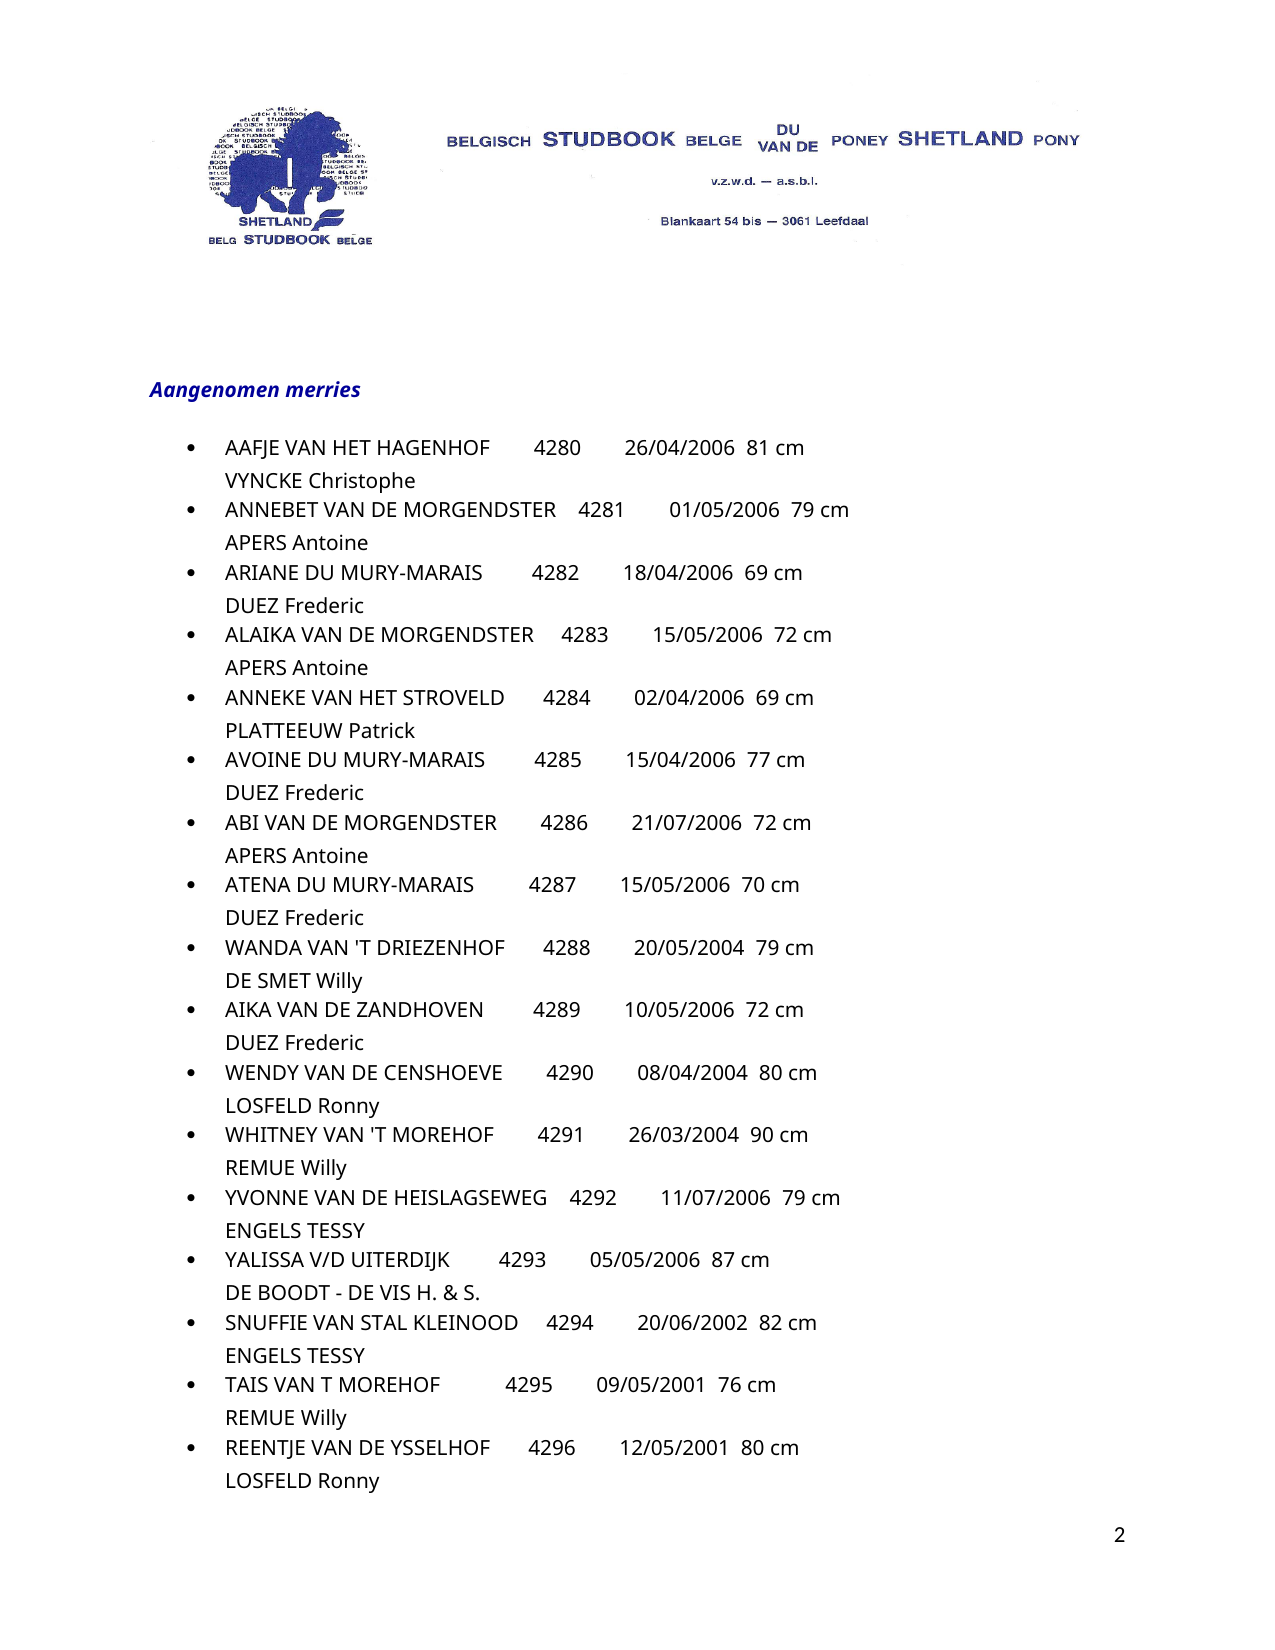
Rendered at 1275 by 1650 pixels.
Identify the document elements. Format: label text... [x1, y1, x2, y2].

list YALISSA V/D UITERDIJK 4293 05/05/2006 87 cm DE BOODT - DE VIS H. & S. [187, 1245, 1125, 1308]
list AIKA VAN DE ZANDHOVEN 4289 10/05/2006 72 cm DUEZ Frederic [187, 995, 1125, 1058]
picture [150, 73, 1125, 267]
list WHITNEY VAN 'T MOREHOF 4291 26/03/2004 90 cm REMUE Willy [187, 1120, 1125, 1183]
list AAFJE VAN HET HAGENHOF 4280 26/04/2006 81 cm VYNCKE Christophe [187, 433, 1125, 495]
list ARIANE DU MURY-MARAIS 4282 18/04/2006 69 cm DUEZ Frederic [187, 558, 1125, 620]
list WENDY VAN DE CENSHOEVE 4290 08/04/2004 80 cm LOSFELD Ronny [187, 1058, 1125, 1120]
list REENTJE VAN DE YSSELHOF 4296 12/05/2001 80 cm LOSFELD Ronny [187, 1433, 1125, 1495]
list YVONNE VAN DE HEISLAGSEWEG 4292 11/07/2006 79 cm ENGELS TESSY [187, 1183, 1125, 1245]
list ALAIKA VAN DE MORGENDSTER 4283 15/05/2006 72 cm APERS Antoine [187, 620, 1125, 683]
list TAIS VAN T MOREHOF 4295 09/05/2001 76 cm REMUE Willy [187, 1370, 1125, 1433]
list ATENA DU MURY-MARAIS 4287 15/05/2006 70 cm DUEZ Frederic [187, 870, 1125, 933]
list ABI VAN DE MORGENDSTER 4286 21/07/2006 72 cm APERS Antoine [187, 808, 1125, 870]
list WANDA VAN 'T DRIEZENHOF 4288 20/05/2004 79 cm DE SMET Willy [187, 933, 1125, 995]
list AVOINE DU MURY-MARAIS 4285 15/04/2006 77 cm DUEZ Frederic [187, 745, 1125, 808]
list ANNEKE VAN HET STROVELD 4284 02/04/2006 69 cm PLATTEEUW Patrick [187, 683, 1125, 745]
list SNUFFIE VAN STAL KLEINOOD 4294 20/06/2002 82 cm ENGELS TESSY [187, 1308, 1125, 1370]
text Aangenomen merries [150, 375, 1125, 404]
list ANNEBET VAN DE MORGENDSTER 4281 01/05/2006 79 cm APERS Antoine [187, 495, 1125, 558]
